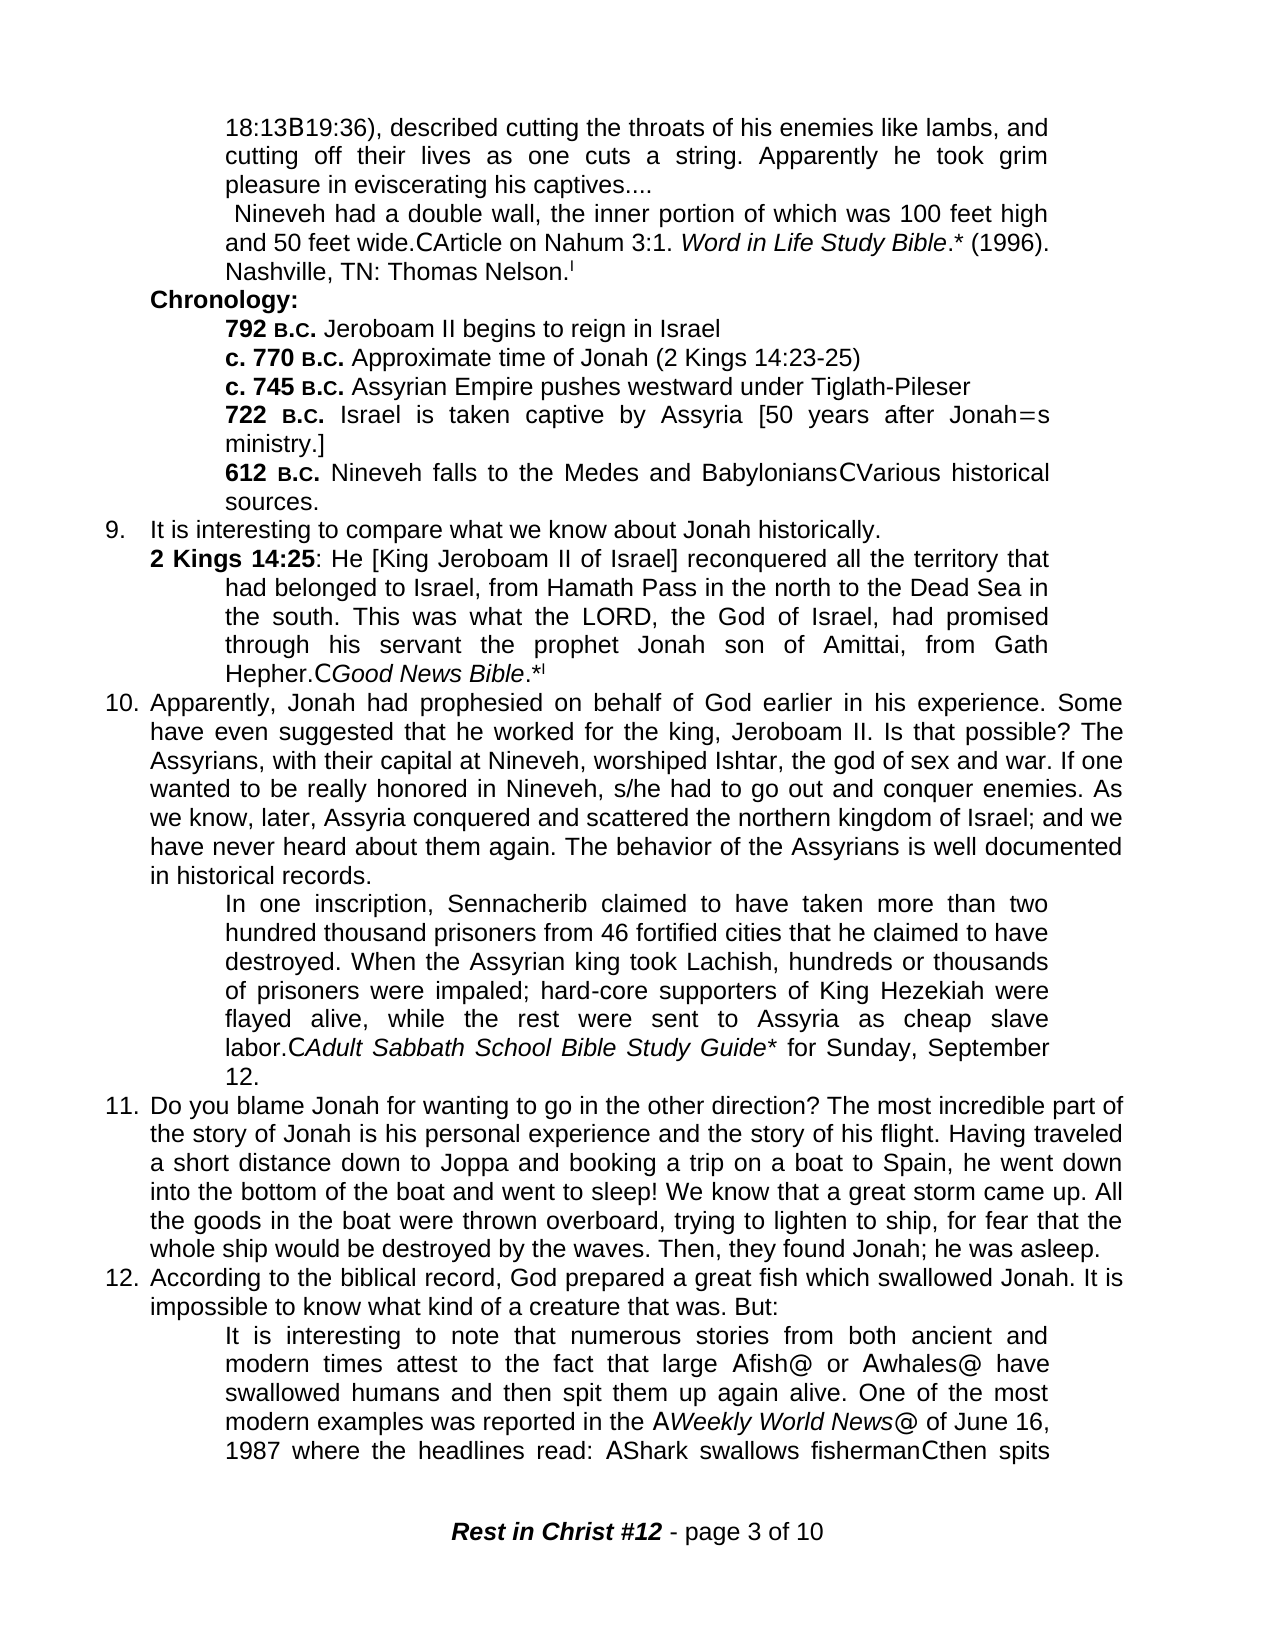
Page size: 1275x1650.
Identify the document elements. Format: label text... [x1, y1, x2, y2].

text 722 b.c. Israel is taken captive by Assyria [50 years after Jonahs ministry.] [225, 400, 1050, 458]
text Nineveh had a double wall, the inner portion of which was 100 feet high and 50 feet wide.Article on Nahum 3:1. Word in Life Study Bible.* (1996). Nashville, TN: Thomas Nelson. [225, 199, 1050, 285]
text c. 770 b.c. Approximate time of Jonah (2 Kings 14:23-25) [225, 343, 1050, 372]
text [225, 112, 1050, 199]
text According to the biblical record, God prepared a great fish which swallowed Jonah. It is impossible to know what kind of a creature that was. But: [105, 1263, 1125, 1321]
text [225, 1321, 1050, 1465]
text 792 b.c. Jeroboam II begins to reign in Israel [225, 314, 1050, 343]
text Apparently, Jonah had prophesied on behalf of God earlier in his experience. Some have even suggested that he worked for the king, Jeroboam II. Is that possible? The Assyrians, with their capital at Nineveh, worshiped Ishtar, the god of sex and war. If one wanted to be really honored in Nineveh, s/he had to go out and conquer enemies. As we know, later, Assyria conquered and scattered the northern kingdom of Israel; and we have never heard about them again. The behavior of the Assyrians is well documented in historical records. [105, 688, 1125, 889]
text Do you blame Jonah for wanting to go in the other direction? The most incredible part of the story of Jonah is his personal experience and the story of his flight. Having traveled a short distance down to Joppa and booking a trip on a boat to Spain, he went down into the bottom of the boat and went to sleep! We know that a great storm came up. All the goods in the boat were thrown overboard, trying to lighten to ship, for fear that the whole ship would be destroyed by the waves. Then, they found Jonah; he was asleep. [105, 1091, 1125, 1263]
text Chronology: [150, 285, 1125, 314]
text 612 b.c. Nineveh falls to the Medes and BabyloniansVarious historical sources. [225, 458, 1050, 516]
text It is interesting to compare what we know about Jonah historically. [105, 516, 1125, 544]
text c. 745 b.c. Assyrian Empire pushes westward under Tiglath-Pileser [225, 372, 1050, 400]
text In one inscription, Sennacherib claimed to have taken more than two hundred thousand prisoners from 46 fortified cities that he claimed to have destroyed. When the Assyrian king took Lachish, hundreds or thousands of prisoners were impaled; hard-core supporters of King Hezekiah were flayed alive, while the rest were sent to Assyria as cheap slave labor.Adult Sabbath School Bible Study Guide* for Sunday, September 12. [225, 889, 1050, 1091]
text 2 Kings 14:25: He [King Jeroboam II of Israel] reconquered all the territory that had belonged to Israel, from Hamath Pass in the north to the Dead Sea in the south. This was what the LORD, the God of Israel, had promised through his servant the prophet Jonah son of Amittai, from Gath Hepher.Good News Bible.* [150, 544, 1050, 688]
